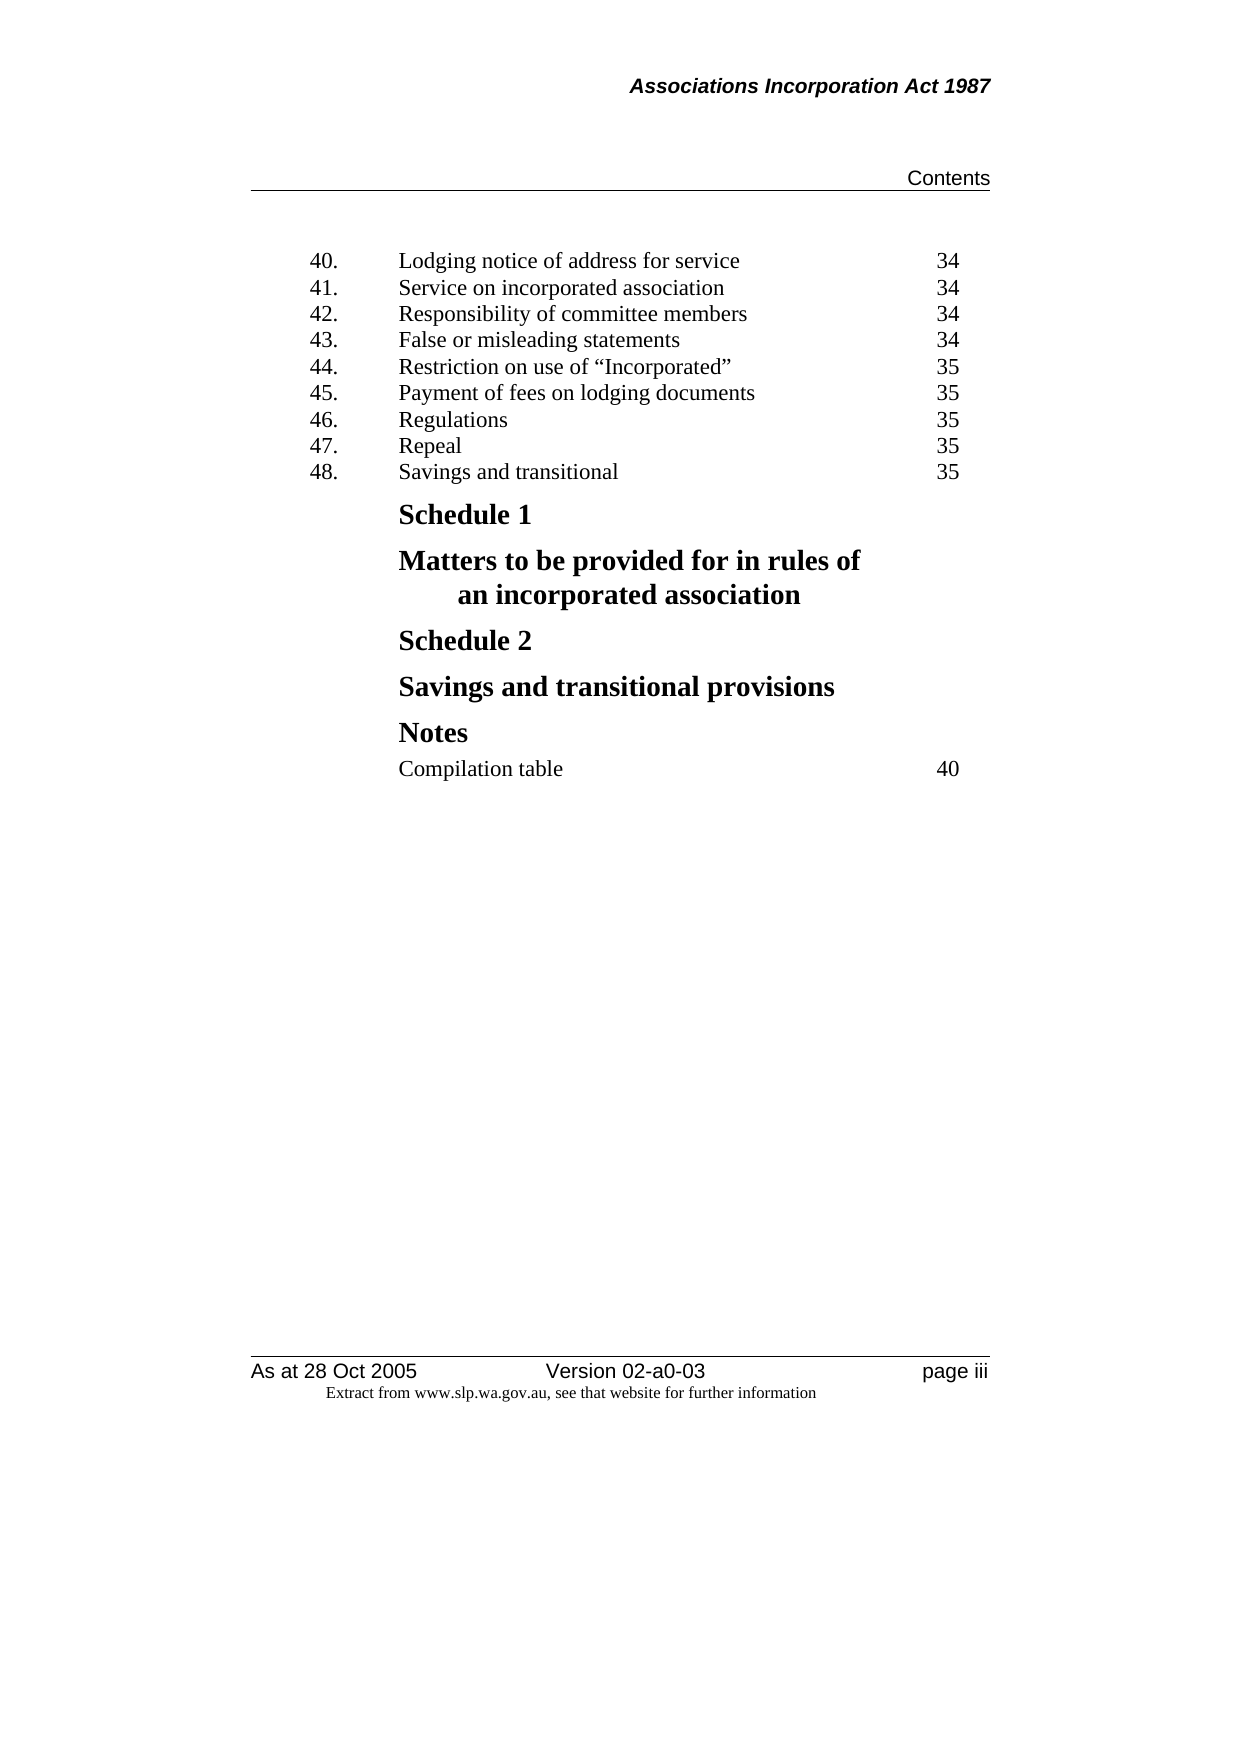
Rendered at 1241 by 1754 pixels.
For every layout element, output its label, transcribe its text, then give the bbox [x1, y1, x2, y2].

text Compilation table 40 [309, 755, 872, 781]
text 45. Payment of fees on lodging documents 35 [309, 379, 872, 406]
text 46. Regulations 35 [309, 406, 872, 432]
text Matters to be provided for in rules of an incorporated association [398, 543, 872, 610]
text 43. False or misleading statements 34 [309, 327, 872, 353]
text 48. Savings and transitional 35 [309, 458, 872, 485]
text 42. Responsibility of committee members 34 [309, 300, 872, 327]
text Schedule 1 [398, 497, 872, 531]
text Savings and transitional provisions [398, 669, 872, 702]
text 44. Restriction on use of “Incorporated” 35 [309, 353, 872, 379]
text 40. Lodging notice of address for service 34 [309, 247, 872, 274]
text 41. Service on incorporated association 34 [309, 274, 872, 300]
text Schedule 2 [398, 623, 872, 656]
text 47. Repeal 35 [309, 432, 872, 458]
text Notes [398, 715, 872, 748]
